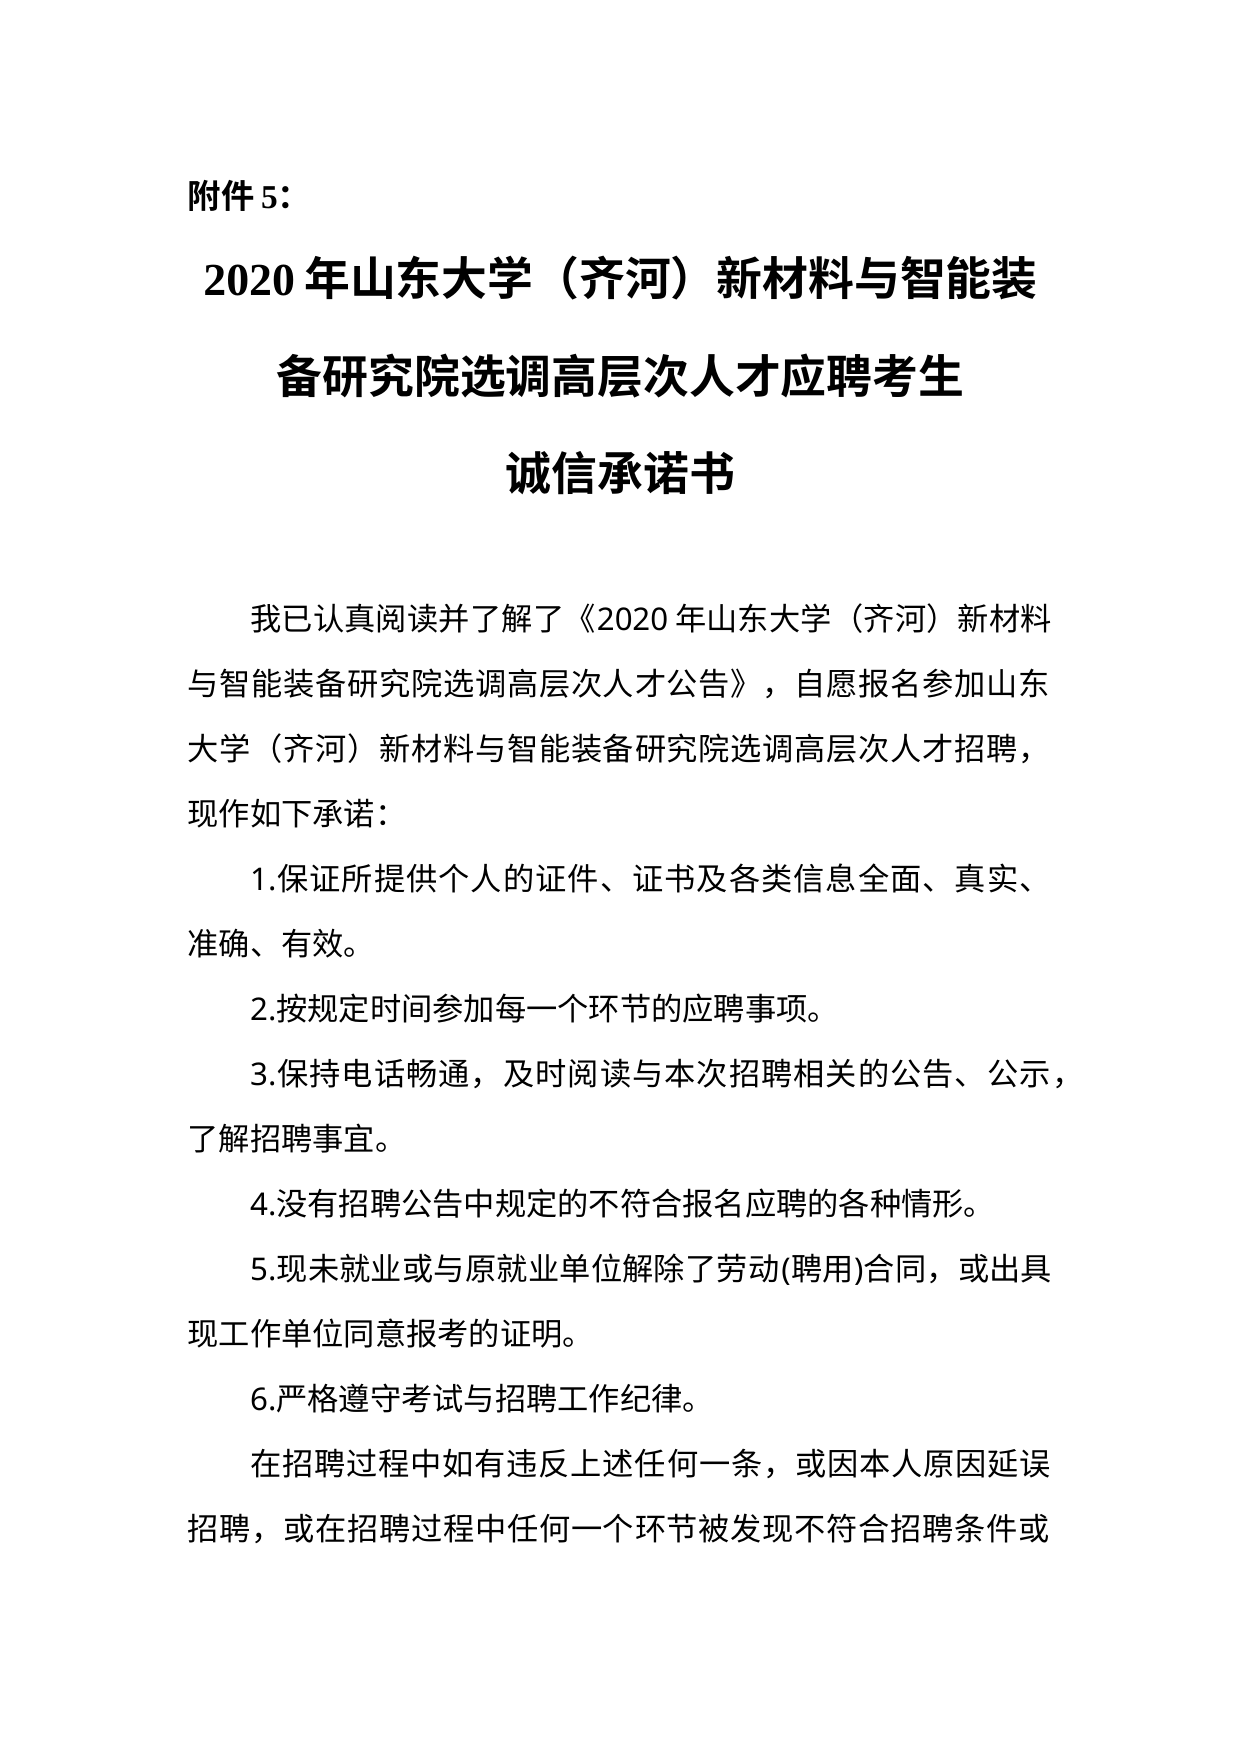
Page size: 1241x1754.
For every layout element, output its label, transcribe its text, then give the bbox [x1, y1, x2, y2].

text 2020年山东大学（齐河）新材料与智能装备研究院选调高层次人才应聘考生 [187, 227, 1053, 422]
text 诚信承诺书 [187, 422, 1053, 519]
text 4.没有招聘公告中规定的不符合报名应聘的各种情形。 [187, 1169, 1053, 1234]
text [187, 1429, 1053, 1559]
text 1.保证所提供个人的证件、证书及各类信息全面、真实、准确、有效。 [187, 844, 1053, 974]
text 5.现未就业或与原就业单位解除了劳动(聘用)合同，或出具现工作单位同意报考的证明。 [187, 1234, 1053, 1364]
text 3.保持电话畅通，及时阅读与本次招聘相关的公告、公示，了解招聘事宜。 [187, 1039, 1053, 1169]
text 我已认真阅读并了解了《2020年山东大学（齐河）新材料与智能装备研究院选调高层次人才公告》，自愿报名参加山东大学（齐河）新材料与智能装备研究院选调高层次人才招聘，现作如下承诺： [187, 584, 1053, 844]
text 6.严格遵守考试与招聘工作纪律。 [187, 1364, 1053, 1429]
text 附件5： [187, 162, 1053, 227]
text 2.按规定时间参加每一个环节的应聘事项。 [187, 974, 1053, 1039]
